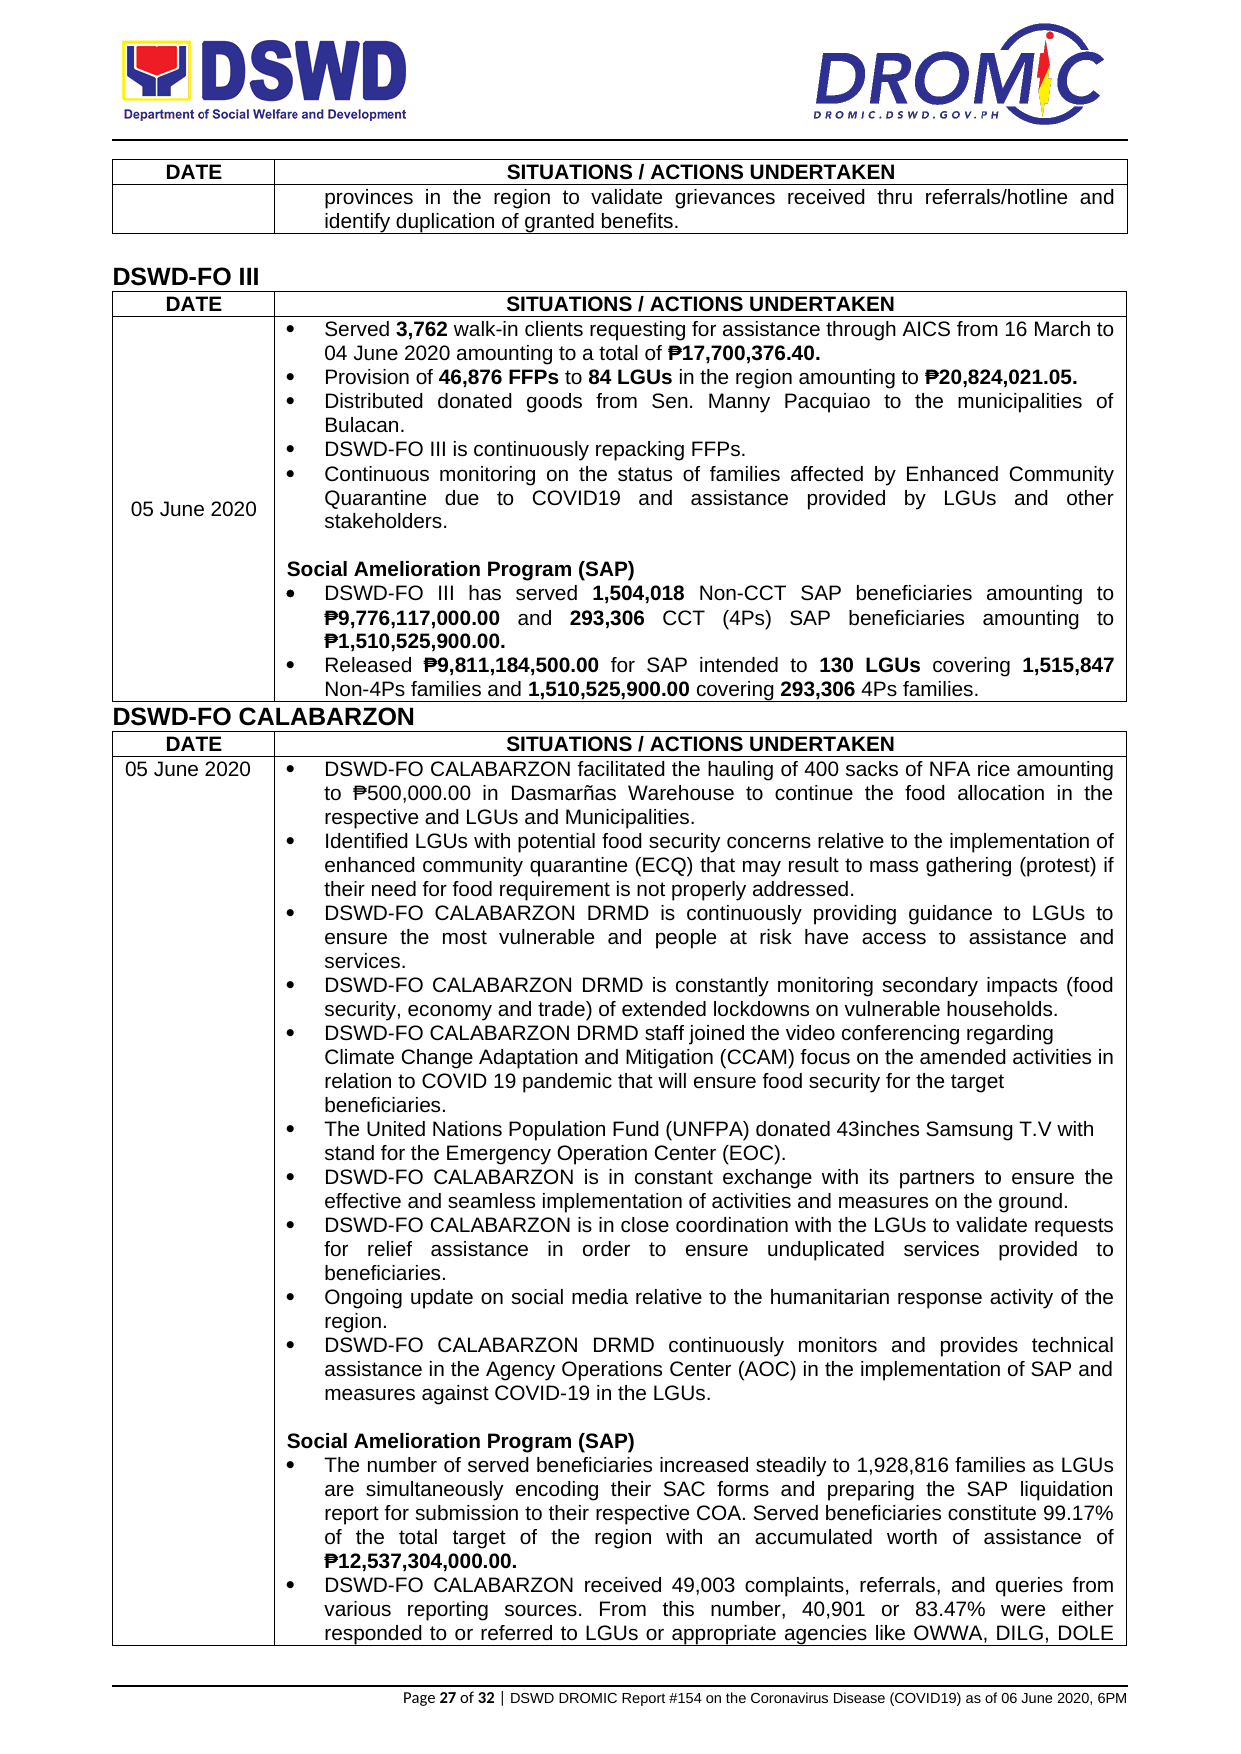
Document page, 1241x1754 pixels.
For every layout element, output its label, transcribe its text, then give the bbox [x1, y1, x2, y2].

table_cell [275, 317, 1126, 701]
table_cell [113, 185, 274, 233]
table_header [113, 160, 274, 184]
picture [781, 23, 1133, 125]
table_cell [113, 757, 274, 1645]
text DSWD-FO III [112, 262, 1128, 291]
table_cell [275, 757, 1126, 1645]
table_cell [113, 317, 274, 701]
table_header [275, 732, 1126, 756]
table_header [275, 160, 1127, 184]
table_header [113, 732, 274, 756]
text DSWD-FO CALABARZON [112, 702, 1128, 731]
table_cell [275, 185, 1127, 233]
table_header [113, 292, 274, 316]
picture [112, 37, 417, 125]
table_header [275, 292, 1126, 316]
